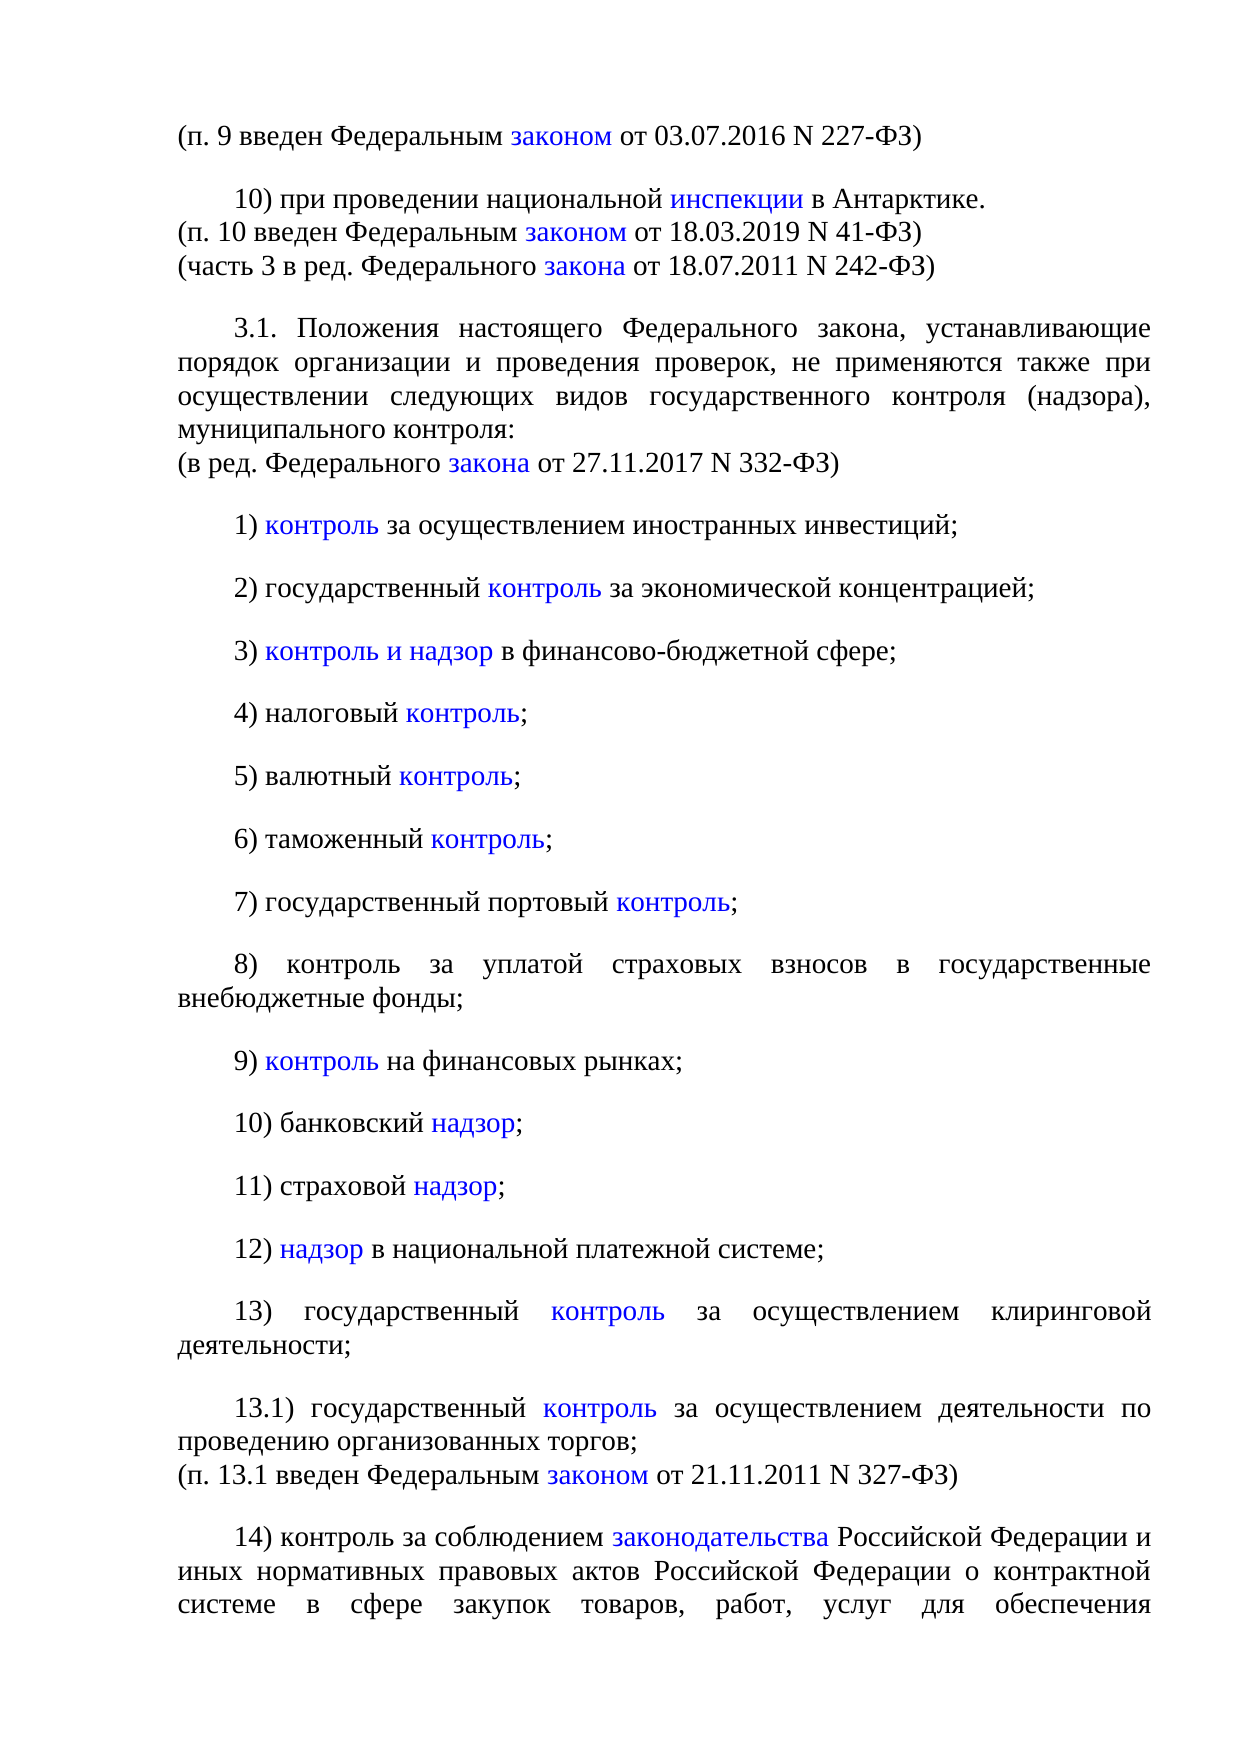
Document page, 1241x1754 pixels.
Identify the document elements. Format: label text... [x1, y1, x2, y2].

text 10) банковский надзор; [177, 1105, 1152, 1139]
text 3) контроль и надзор в финансово-бюджетной сфере; [177, 633, 1152, 666]
text 11) страховой надзор; [177, 1168, 1152, 1202]
text 7) государственный портовый контроль; [177, 884, 1152, 917]
text (п. 10 введен Федеральным законом от 18.03.2019 N 41-ФЗ) [177, 214, 1152, 248]
text 8) контроль за уплатой страховых взносов в государственные внебюджетные фонды; [177, 946, 1152, 1013]
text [177, 1519, 1152, 1620]
text (в ред. Федерального закона от 27.11.2017 N 332-ФЗ) [177, 445, 1152, 478]
text 10) при проведении национальной инспекции в Антарктике. [177, 181, 1152, 214]
text (п. 9 введен Федеральным законом от 03.07.2016 N 227-ФЗ) [177, 118, 1152, 152]
text 4) налоговый контроль; [177, 696, 1152, 729]
text (часть 3 в ред. Федерального закона от 18.07.2011 N 242-ФЗ) [177, 248, 1152, 281]
text 9) контроль на финансовых рынках; [177, 1043, 1152, 1076]
text (п. 13.1 введен Федеральным законом от 21.11.2011 N 327-ФЗ) [177, 1457, 1152, 1490]
text 1) контроль за осуществлением иностранных инвестиций; [177, 507, 1152, 541]
text 2) государственный контроль за экономической концентрацией; [177, 570, 1152, 604]
text 5) валютный контроль; [177, 758, 1152, 792]
text 3.1. Положения настоящего Федерального закона, устанавливающие порядок организации и проведения проверок, не применяются также при осуществлении следующих видов государственного контроля (надзора), муниципального контроля: [177, 311, 1152, 445]
text 6) таможенный контроль; [177, 821, 1152, 854]
text 13) государственный контроль за осуществлением клиринговой деятельности; [177, 1293, 1152, 1361]
text 13.1) государственный контроль за осуществлением деятельности по проведению организованных торгов; [177, 1390, 1152, 1457]
text 12) надзор в национальной платежной системе; [177, 1231, 1152, 1264]
